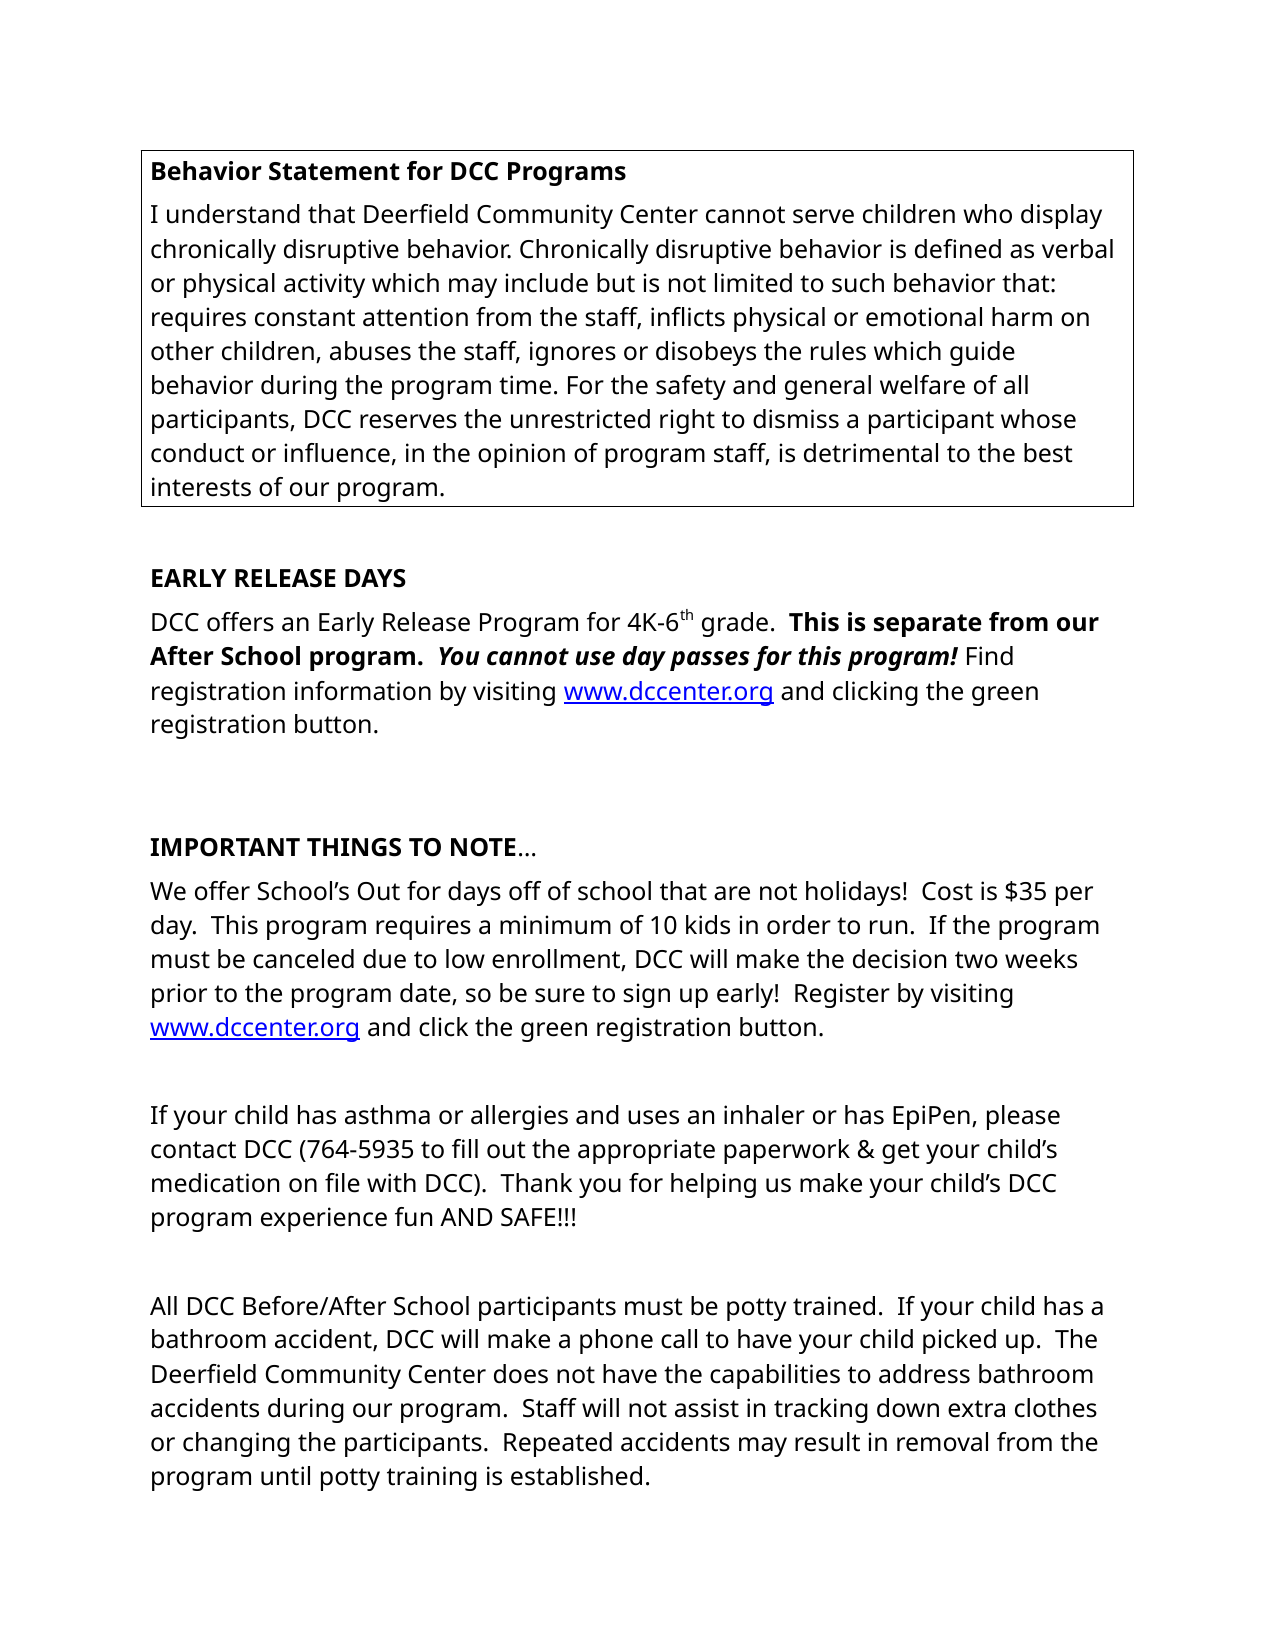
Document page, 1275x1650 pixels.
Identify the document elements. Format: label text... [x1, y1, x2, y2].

text Behavior Statement for DCC Programs [142, 151, 1133, 187]
text I understand that Deerfield Community Center cannot serve children who display chronically disruptive behavior. Chronically disruptive behavior is defined as verbal or physical activity which may include but is not limited to such behavior that: requires constant attention from the staff, inflicts physical or emotional harm on other children, abuses the staff, ignores or disobeys the rules which guide behavior during the program time. For the safety and general welfare of all participants, DCC reserves the unrestricted right to dismiss a participant whose conduct or influence, in the opinion of program staff, is detrimental to the best interests of our program. [142, 194, 1133, 506]
text If your child has asthma or allergies and uses an inhaler or has EpiPen, please contact DCC (764-5935 to fill out the appropriate paperwork & get your child’s medication on file with DCC). Thank you for helping us make your child’s DCC program experience fun AND SAFE!!! [150, 1098, 1125, 1234]
text All DCC Before/After School participants must be potty trained. If your child has a bathroom accident, DCC will make a phone call to have your child picked up. The Deerfield Community Center does not have the capabilities to address bathroom accidents during our program. Staff will not assist in tracking down extra clothes or changing the participants. Repeated accidents may result in removal from the program until potty training is established. [150, 1288, 1125, 1492]
text EARLY RELEASE DAYS [150, 561, 1125, 595]
text DCC offers an Early Release Program for 4K-6th grade. This is separate from our After School program. You cannot use day passes for this program! Find registration information by visiting www.dccenter.org and clicking the green registration button. [150, 605, 1125, 741]
text IMPORTANT THINGS TO NOTE… [150, 829, 1125, 863]
text We offer School’s Out for days off of school that are not holidays! Cost is $35 per day. This program requires a minimum of 10 kids in order to run. If the program must be canceled due to low enrollment, DCC will make the decision two weeks prior to the program date, so be sure to sign up early! Register by visiting www.dccenter.org and click the green registration button. [150, 873, 1125, 1044]
